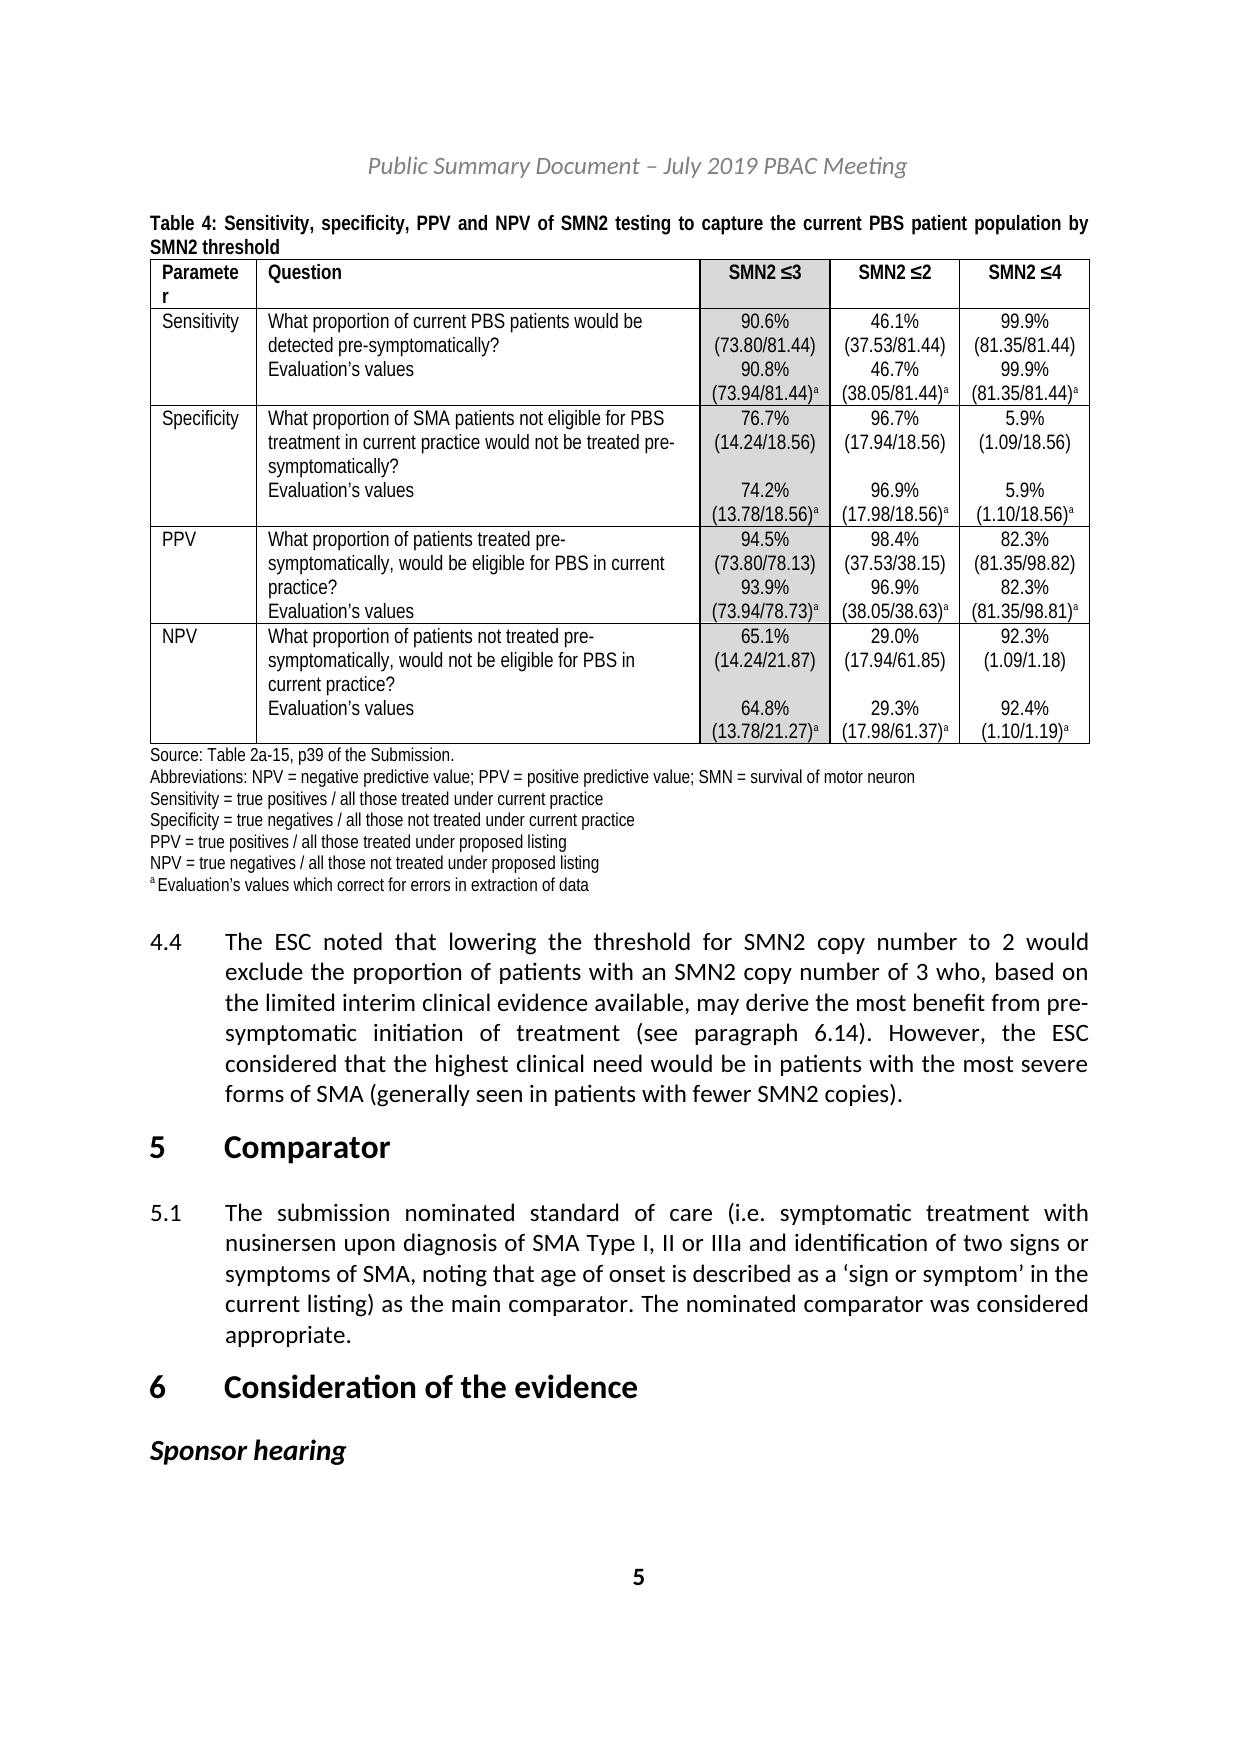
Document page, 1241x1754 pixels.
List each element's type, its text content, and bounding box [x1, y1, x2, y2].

text PPV = true positives / all those treated under proposed listing [150, 831, 1090, 852]
text Source: Table 2a-15, p39 of the Submission. [150, 744, 1090, 766]
table_cell 92.3% (1.09/1.18) 92.4% (1.10/1.19)a [960, 624, 1089, 743]
table_header SMN2 ≤2 [831, 260, 959, 308]
table_cell What proportion of patients treated pre-symptomatically, would be eligible for PBS in current practice? Evaluation’s values [257, 527, 699, 622]
table_cell What proportion of current PBS patients would be detected pre-symptomatically? Evaluation’s values [257, 309, 699, 405]
text Sensitivity = true positives / all those treated under current practice [150, 787, 1090, 809]
table_cell 46.1% (37.53/81.44) 46.7% (38.05/81.44)a [831, 309, 959, 405]
table_cell 29.0% (17.94/61.85) 29.3% (17.98/61.37)a [831, 624, 959, 743]
text a Evaluation’s values which correct for errors in extraction of data [150, 874, 1090, 895]
table_cell NPV [151, 624, 256, 743]
table_header SMN2 ≤4 [960, 260, 1089, 308]
table_header Question [257, 260, 699, 308]
text Abbreviations: NPV = negative predictive value; PPV = positive predictive value; SMN = survival of motor neuron [150, 766, 1090, 787]
table_cell PPV [151, 527, 256, 622]
text Table 4: Sensitivity, specificity, PPV and NPV of SMN2 testing to capture the current PBS patient population by SMN2 threshold [150, 211, 1090, 259]
text Specificity = true negatives / all those not treated under current practice [150, 809, 1090, 831]
table_cell 76.7% (14.24/18.56) 74.2% (13.78/18.56)a [701, 406, 829, 526]
table_header SMN2 ≤3 [701, 260, 829, 308]
subtitle Comparator [149, 1126, 1090, 1166]
list The ESC noted that lowering the threshold for SMN2 copy number to 2 would exclude the proportion of patients with an SMN2 copy number of 3 who, based on the limited interim clinical evidence available, may derive the most benefit from pre-symptomatic initiation of treatment (see paragraph 6.14). However, the ESC considered that the highest clinical need would be in patients with the most severe forms of SMA (generally seen in patients with fewer SMN2 copies). [150, 926, 1090, 1109]
list The submission nominated standard of care (i.e. symptomatic treatment with nusinersen upon diagnosis of SMA Type I, II or IIIa and identification of two signs or symptoms of SMA, noting that age of onset is described as a ‘sign or symptom’ in the current listing) as the main comparator. The nominated comparator was considered appropriate. [150, 1197, 1090, 1349]
table_cell 98.4% (37.53/38.15) 96.9% (38.05/38.63)a [831, 527, 959, 622]
table_cell 65.1% (14.24/21.87) 64.8% (13.78/21.27)a [701, 624, 829, 743]
subtitle Consideration of the evidence [149, 1366, 1090, 1407]
table_cell Sensitivity [151, 309, 256, 405]
table_header Parameter [151, 260, 256, 308]
table_cell 96.7% (17.94/18.56) 96.9% (17.98/18.56)a [831, 406, 959, 526]
table_cell Specificity [151, 406, 256, 526]
table_cell 5.9% (1.09/18.56) 5.9% (1.10/18.56)a [960, 406, 1089, 526]
table_cell What proportion of SMA patients not eligible for PBS treatment in current practice would not be treated pre-symptomatically? Evaluation’s values [257, 406, 699, 526]
subtitle Sponsor hearing [150, 1432, 1090, 1467]
table_cell What proportion of patients not treated pre-symptomatically, would not be eligible for PBS in current practice? Evaluation’s values [257, 624, 699, 743]
table_cell 94.5% (73.80/78.13) 93.9% (73.94/78.73)a [701, 527, 829, 622]
text NPV = true negatives / all those not treated under proposed listing [150, 852, 1090, 874]
table_cell 82.3% (81.35/98.82) 82.3% (81.35/98.81)a [960, 527, 1089, 622]
table_cell 90.6% (73.80/81.44) 90.8% (73.94/81.44)a [701, 309, 829, 405]
table_cell 99.9% (81.35/81.44) 99.9% (81.35/81.44)a [960, 309, 1089, 405]
